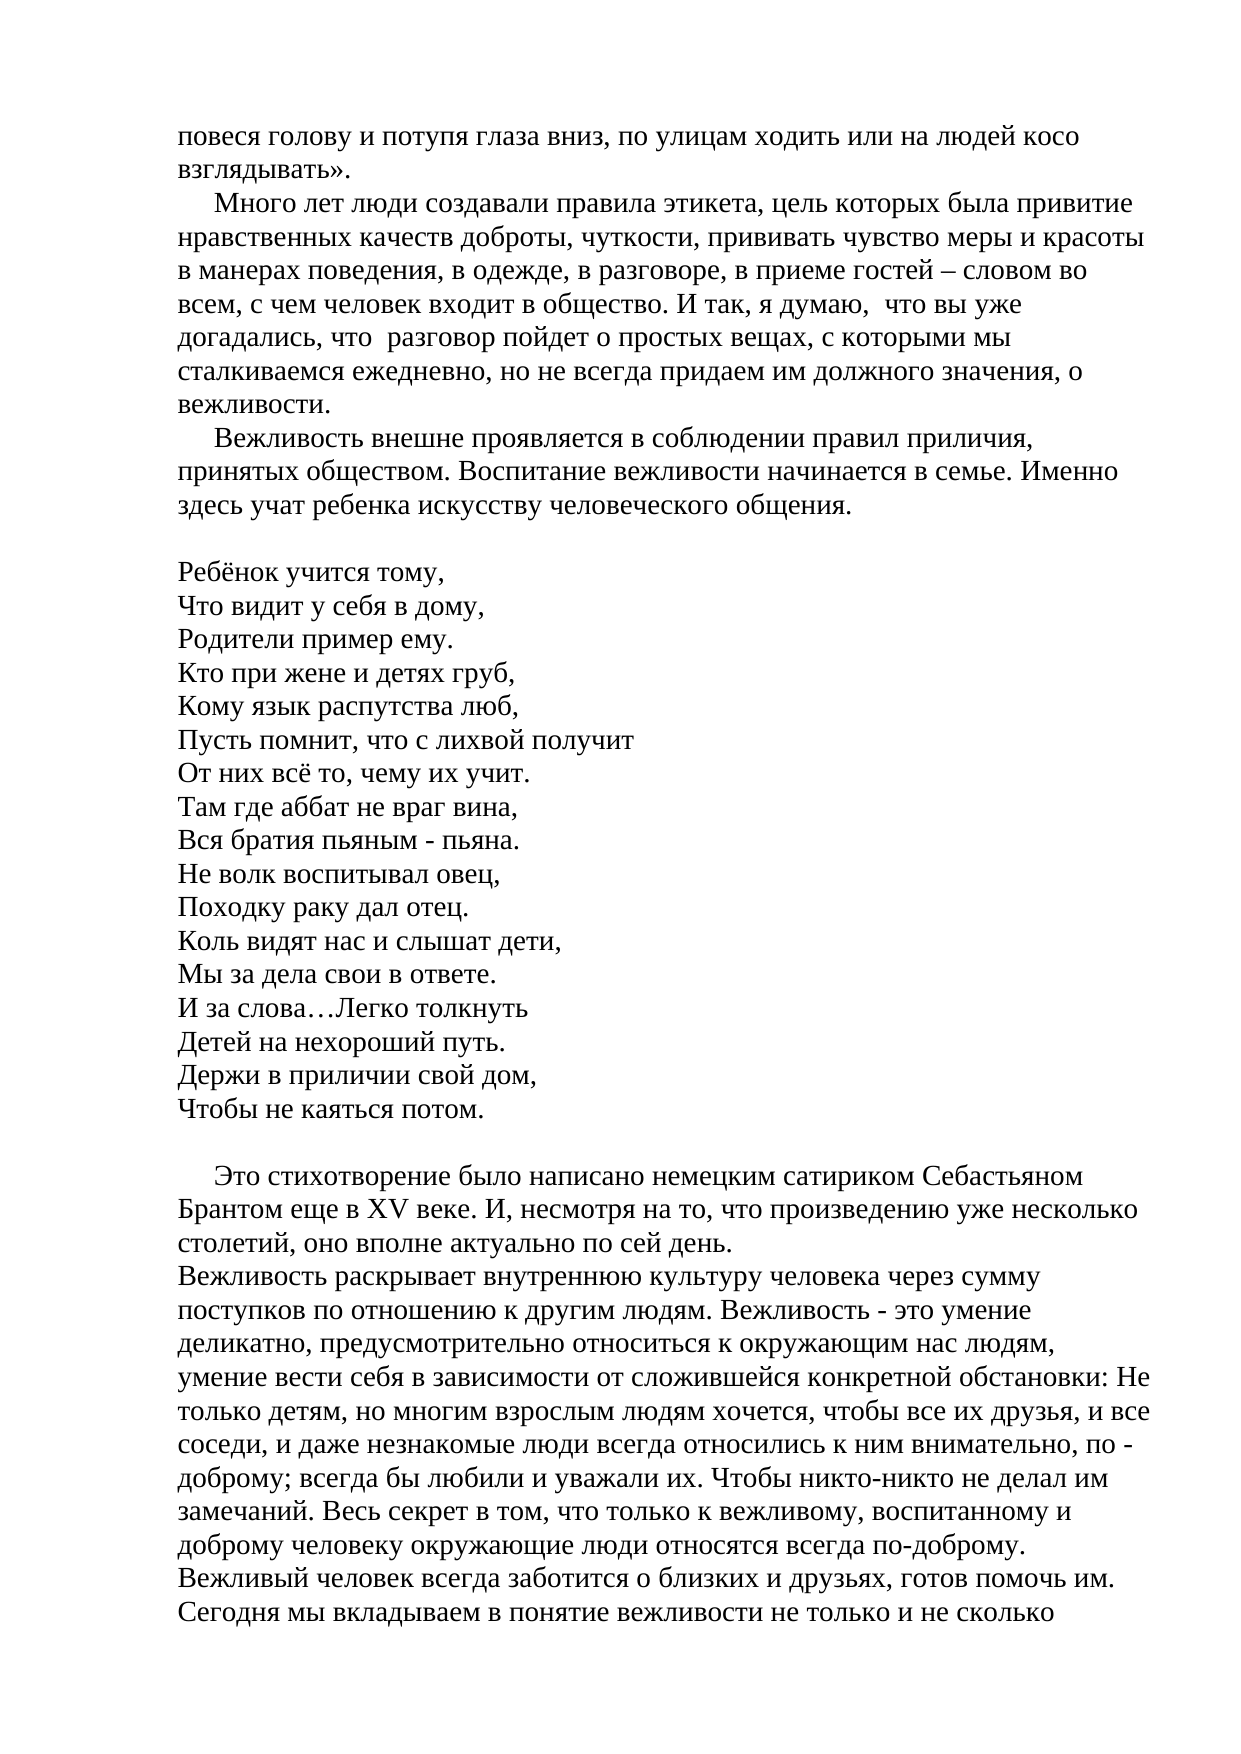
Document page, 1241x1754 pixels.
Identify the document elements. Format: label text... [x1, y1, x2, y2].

text Вежливость внешне проявляется в соблюдении правил приличия, принятых обществом. Воспитание вежливости начинается в семье. Именно здесь учат ребенка искусству человеческого общения. [177, 420, 1152, 521]
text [177, 1258, 1152, 1627]
text Много лет люди создавали правила этикета, цель которых была привитие нравственных качеств доброты, чуткости, прививать чувство меры и красоты в манерах поведения, в одежде, в разговоре, в приеме гостей – словом во всем, с чем человек входит в общество. И так, я думаю, что вы уже догадались, что разговор пойдет о простых вещах, с которыми мы сталкиваемся ежедневно, но не всегда придаем им должного значения, о вежливости. [177, 185, 1152, 420]
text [177, 118, 1152, 185]
text Ребёнок учится тому, Что видит у себя в дому, Родители пример ему. Кто при жене и детях груб, Кому язык распутства люб, Пусть помнит, что с лихвой получит От них всё то, чему их учит. Там где аббат не враг вина, Вся братия пьяным - пьяна. Не волк воспитывал овец, Походку раку дал отец. Коль видят нас и слышат дети, Мы за дела свои в ответе. И за слова…Легко толкнуть Детей на нехороший путь. Держи в приличии свой дом, Чтобы не каяться потом. Это стихотворение было написано немецким сатириком Себастьяном Брантом еще в XV веке. И, несмотря на то, что произведению уже несколько столетий, оно вполне актуально по сей день. [177, 554, 1152, 1258]
